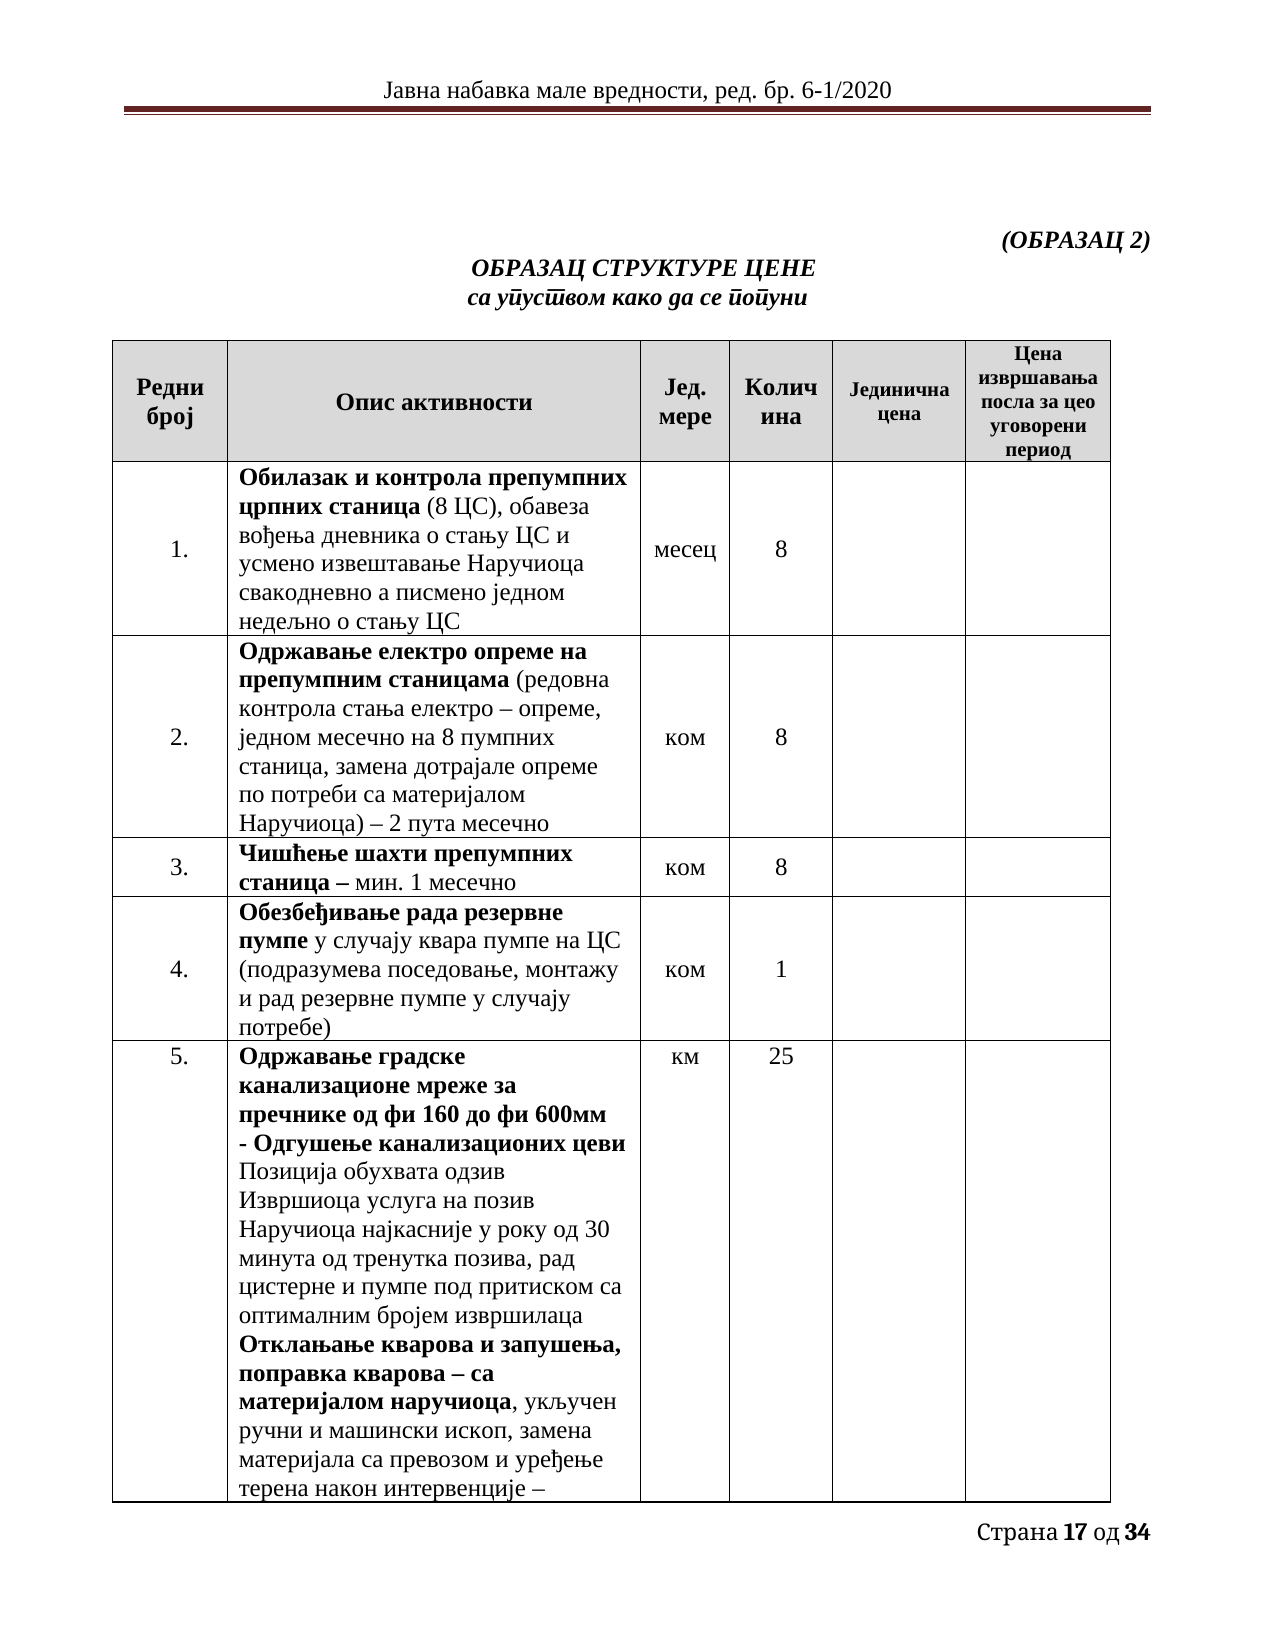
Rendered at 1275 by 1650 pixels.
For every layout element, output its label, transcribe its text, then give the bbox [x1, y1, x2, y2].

text са упуством како да се попуни [124, 282, 1151, 311]
table_header Редни број [113, 341, 227, 461]
table_cell [966, 636, 1110, 837]
table_cell [833, 462, 965, 635]
table_cell [966, 1041, 1110, 1501]
text (ОБРАЗАЦ 2) [124, 225, 1151, 253]
table_cell Обилазак и контрола препумпних црпних станица (8 ЦС), обавеза вођења дневника о стању ЦС и усмено извештавање Наручиоца свакодневно а писмено једном недељно о стању ЦС [228, 462, 640, 635]
table_header Количина [730, 341, 832, 461]
table_cell Чишћење шахти препумпних станица – мин. 1 месечно [228, 838, 640, 896]
table_cell км [641, 1041, 729, 1501]
table_cell [966, 838, 1110, 896]
table_cell месец [641, 462, 729, 635]
table_cell [113, 636, 227, 837]
table_cell ком [641, 897, 729, 1040]
table_cell [833, 897, 965, 1040]
table_cell [113, 1041, 227, 1501]
table_cell [833, 636, 965, 837]
table_header Јед. мере [641, 341, 729, 461]
table_cell 8 [730, 838, 832, 896]
table_cell [966, 462, 1110, 635]
text ОБРАЗАЦ СТРУКТУРЕ ЦЕНЕ [124, 253, 1151, 282]
table_cell 25 [730, 1041, 832, 1501]
table_cell [113, 897, 227, 1040]
table_header Цена извршавања посла за цео уговорени период [966, 341, 1110, 461]
table_header Опис активности [228, 341, 640, 461]
table_cell Обезбеђивање рада резервне пумпе у случају квара пумпе на ЦС (подразумева поседовање, монтажу и рад резервне пумпе у случају потребе) [228, 897, 640, 1040]
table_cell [228, 1041, 640, 1501]
table_cell [833, 1041, 965, 1501]
table_cell 8 [730, 636, 832, 837]
table_cell Одржавање електро опреме на препумпним станицама (редовна контрола стања електро – опреме, једном месечно на 8 пумпних станица, замена дотрајале опреме по потреби са материјалом Наручиоца) – 2 пута месечно [228, 636, 640, 837]
table_cell [833, 838, 965, 896]
table_cell [113, 838, 227, 896]
table_cell ком [641, 636, 729, 837]
table_cell ком [641, 838, 729, 896]
table_cell 8 [730, 462, 832, 635]
table_cell [966, 897, 1110, 1040]
table_cell 1 [730, 897, 832, 1040]
table_header Јединична цена [833, 341, 965, 461]
table_cell [113, 462, 227, 635]
